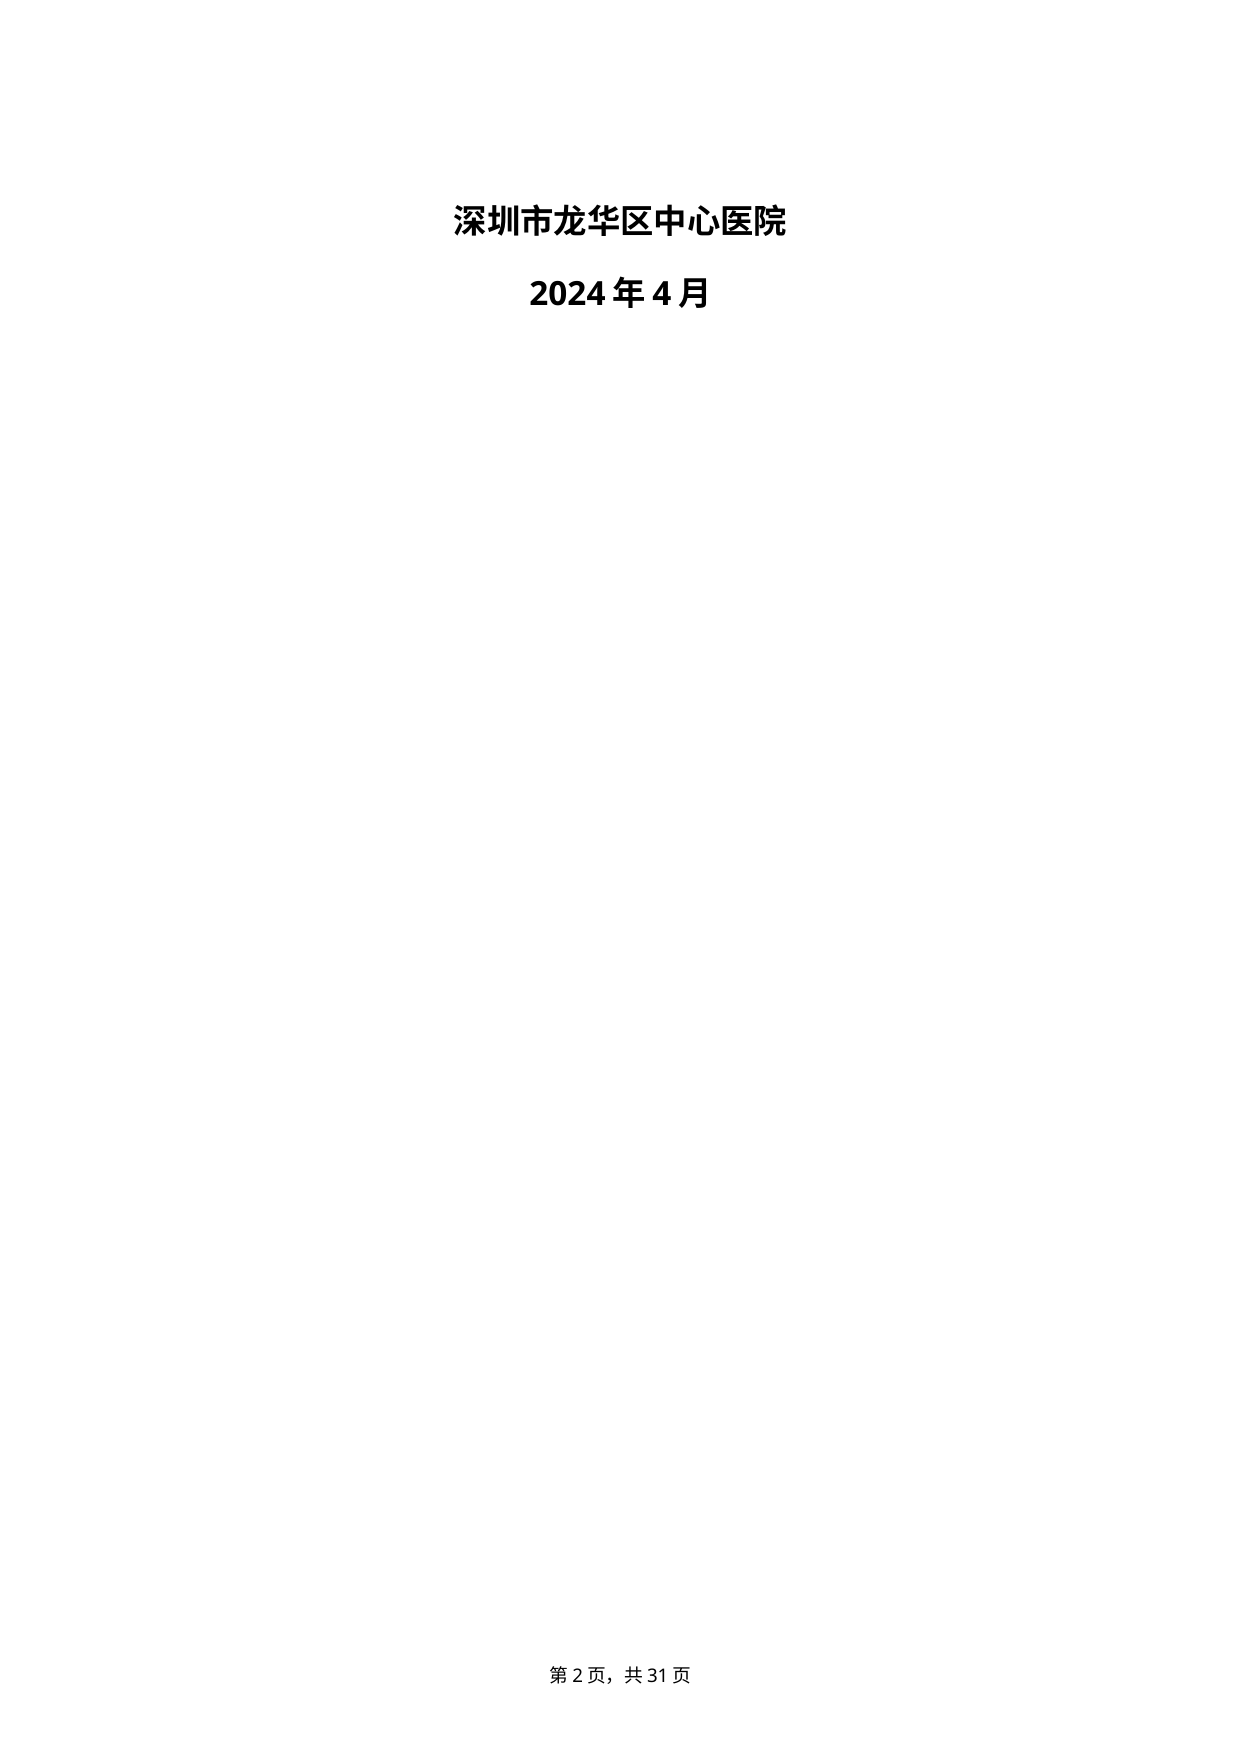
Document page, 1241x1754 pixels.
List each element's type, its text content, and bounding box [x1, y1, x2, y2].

text 2024年4月 [211, 267, 1029, 315]
text 深圳市龙华区中心医院 [211, 194, 1029, 243]
